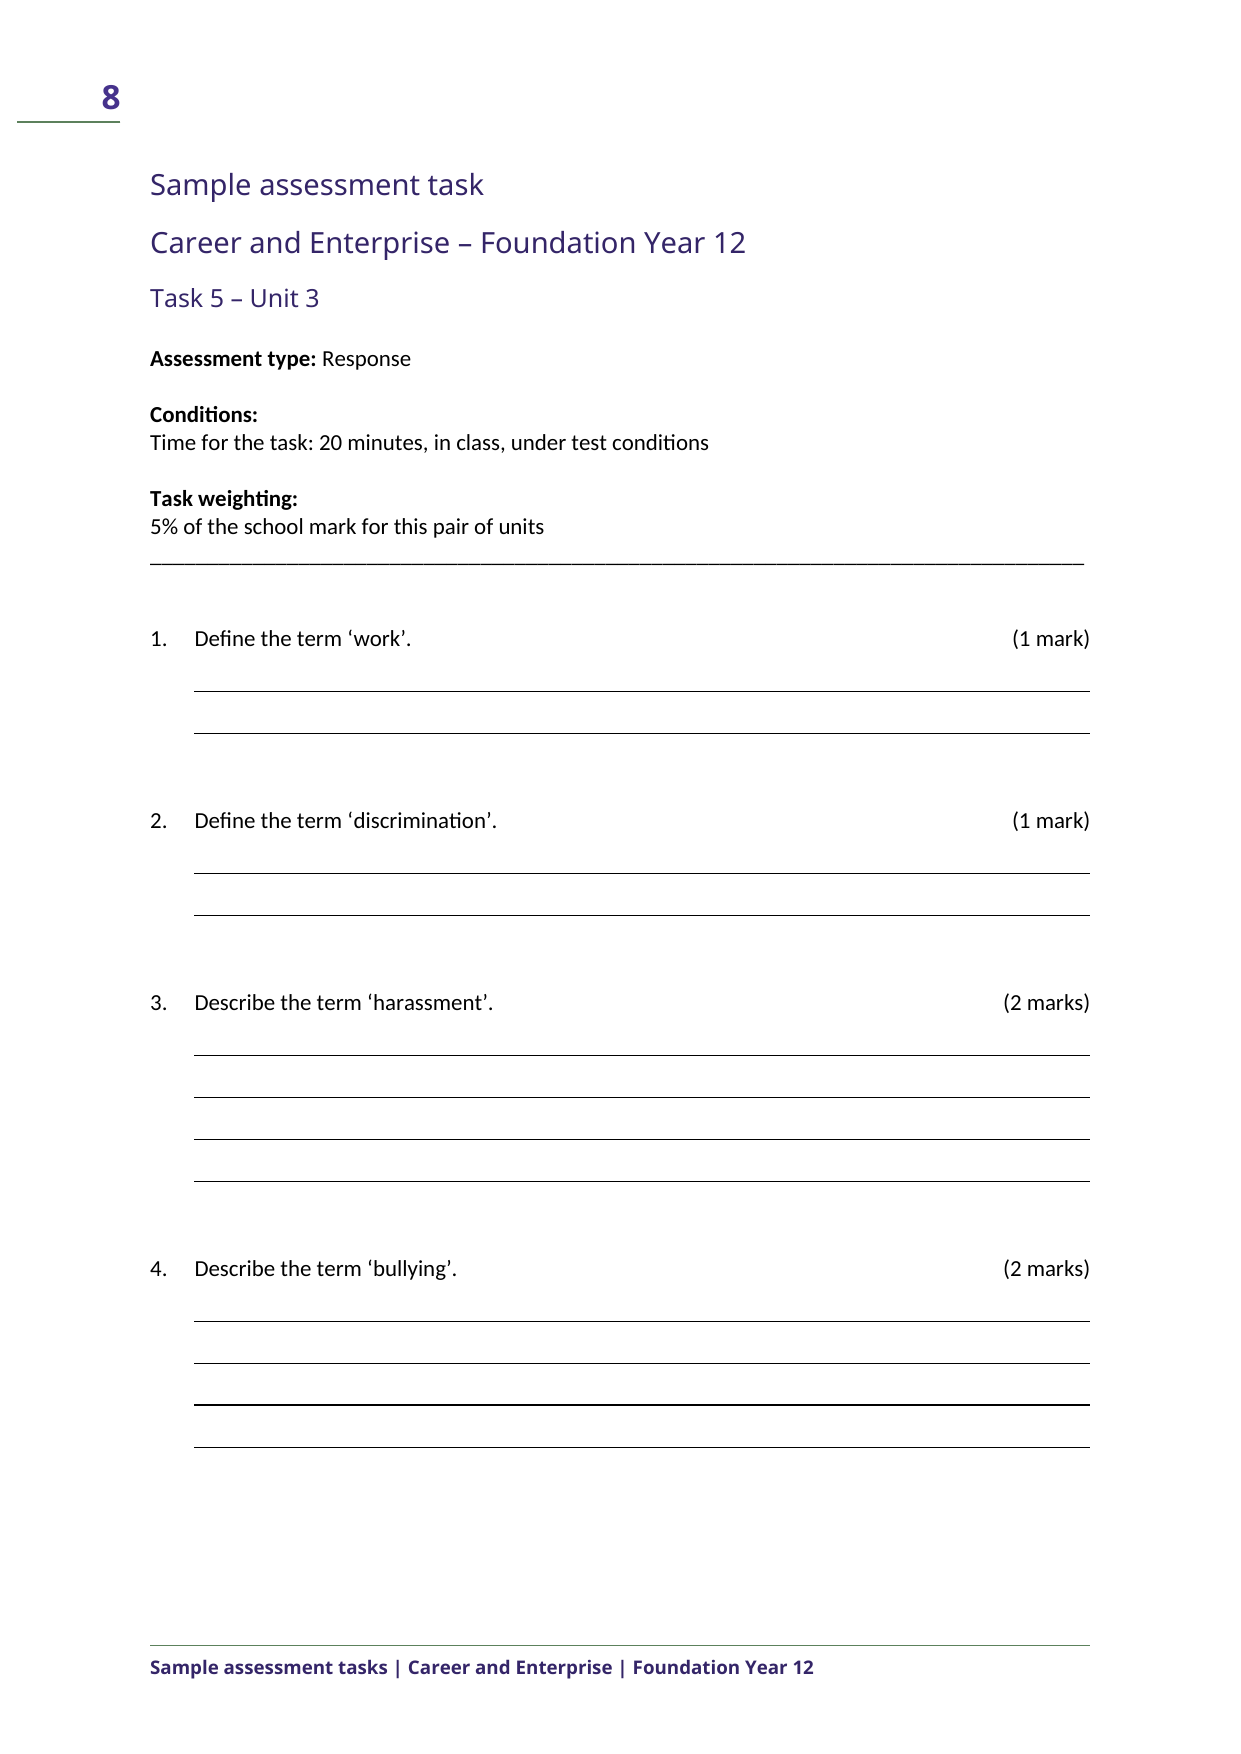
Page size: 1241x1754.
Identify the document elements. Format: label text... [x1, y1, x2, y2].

subtitle Sample assessment task [150, 164, 1090, 204]
subtitle Task 5 – Unit 3 [150, 280, 1090, 314]
text 5% of the school mark for this pair of units [150, 512, 1093, 541]
text Task weighting: [150, 484, 1093, 512]
list Define the term ‘discrimination’. (1 mark) [150, 807, 1093, 834]
text __________________________________________________________________________________ [150, 541, 1093, 568]
text Assessment type: Response [150, 344, 1147, 372]
text Time for the task: 20 minutes, in class, under test conditions [150, 428, 1093, 456]
text Conditions: [150, 400, 1093, 428]
subtitle Career and Enterprise – Foundation Year 12 [150, 222, 1090, 262]
list Define the term ‘work’. (1 mark) [150, 624, 1093, 653]
list Describe the term ‘harassment’. (2 marks) [150, 988, 1093, 1017]
list Describe the term ‘bullying’. (2 marks) [150, 1254, 1093, 1282]
